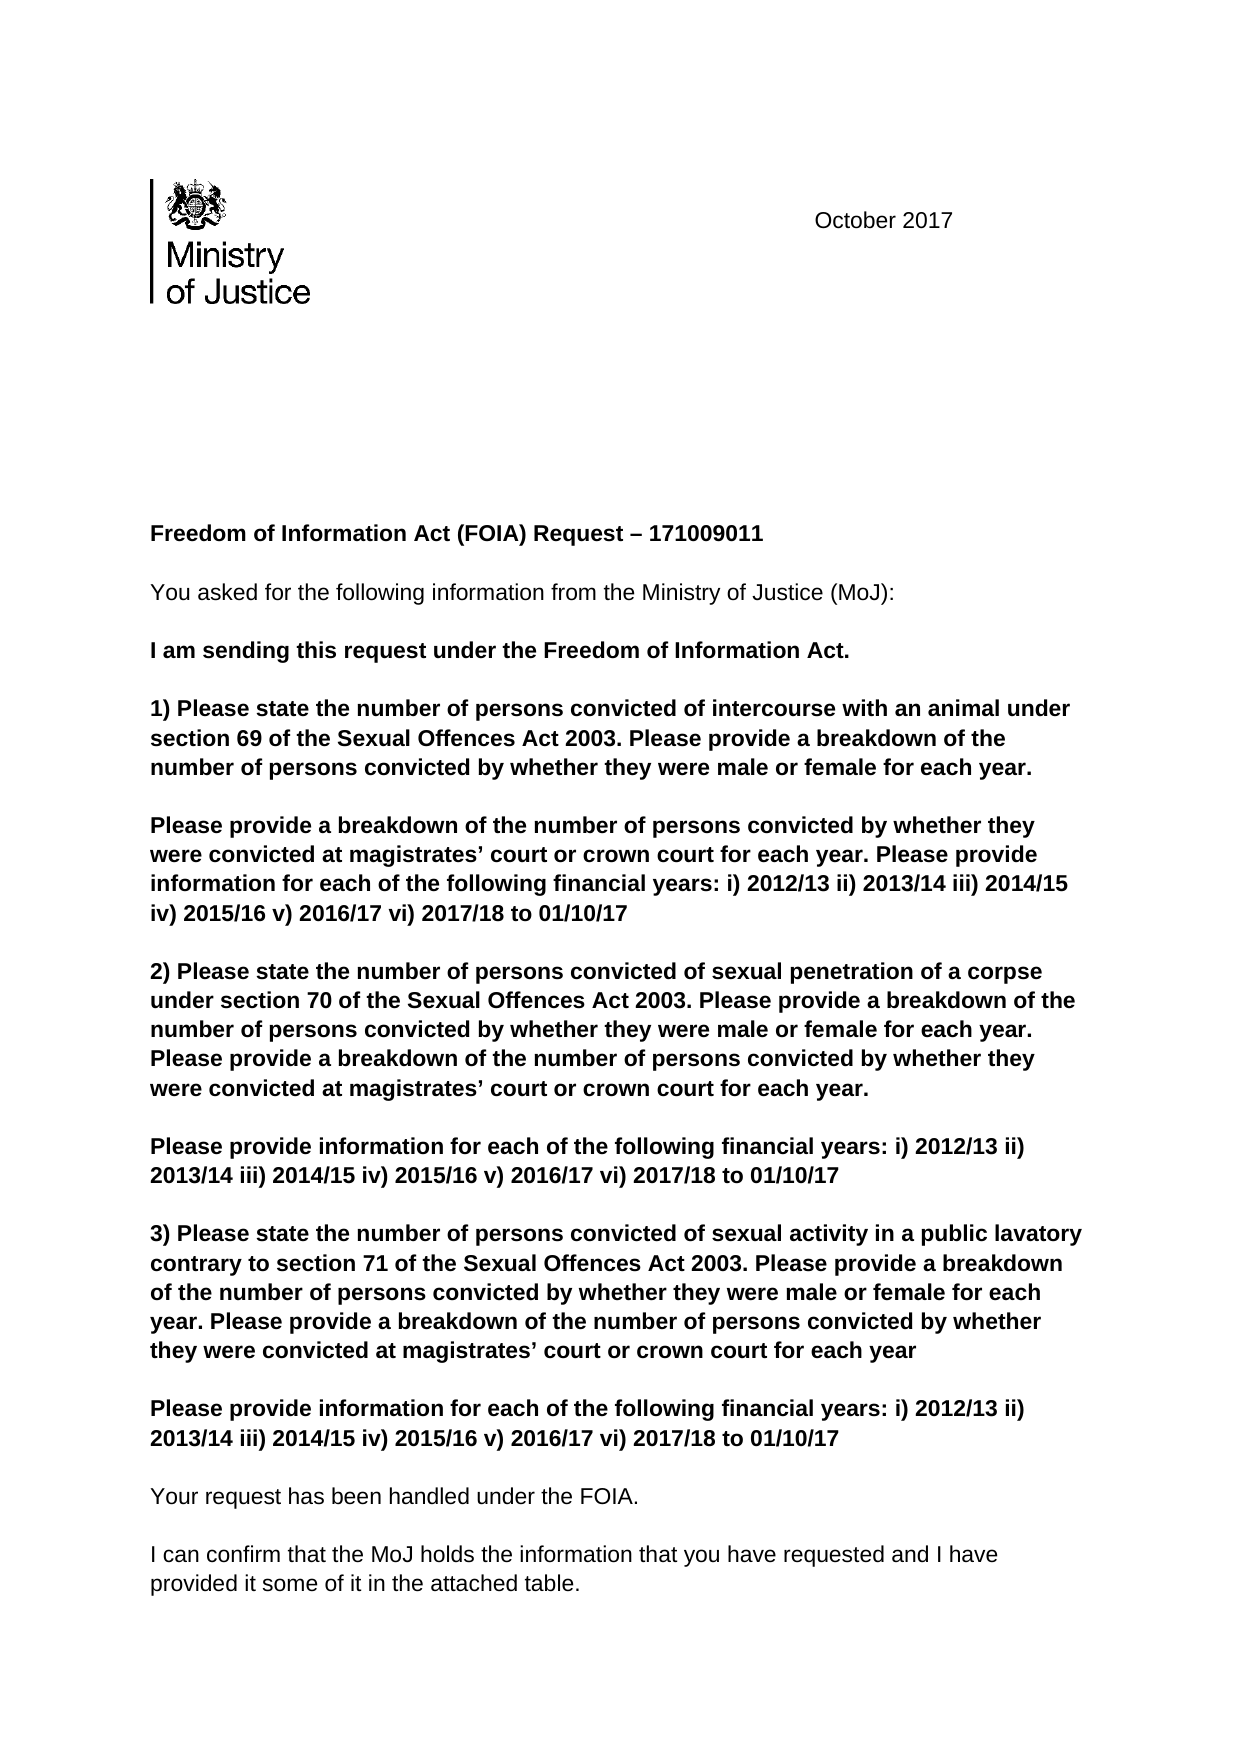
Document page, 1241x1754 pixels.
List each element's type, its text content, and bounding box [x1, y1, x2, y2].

table_header October 2017 [814, 179, 1154, 489]
text Please provide a breakdown of the number of persons convicted by whether they were convicted at magistrates’ court or crown court for each year. Please provide information for each of the following financial years: i) 2012/13 ii) 2013/14 iii) 2014/15 iv) 2015/16 v) 2016/17 vi) 2017/18 to 01/10/17 [150, 810, 1090, 927]
text 1) Please state the number of persons convicted of intercourse with an animal under section 69 of the Sexual Offences Act 2003. Please provide a breakdown of the number of persons convicted by whether they were male or female for each year. [150, 693, 1090, 781]
table_header [150, 179, 814, 489]
text I can confirm that the MoJ holds the information that you have requested and I have provided it some of it in the attached table. [150, 1539, 1090, 1598]
text 2) Please state the number of persons convicted of sexual penetration of a corpse under section 70 of the Sexual Offences Act 2003. Please provide a breakdown of the number of persons convicted by whether they were male or female for each year. Please provide a breakdown of the number of persons convicted by whether they were convicted at magistrates’ court or crown court for each year. [150, 956, 1090, 1102]
text Freedom of Information Act (FOIA) Request – 171009011 [150, 518, 1090, 548]
text I am sending this request under the Freedom of Information Act. [150, 635, 1090, 664]
picture [150, 179, 310, 304]
text Please provide information for each of the following financial years: i) 2012/13 ii) 2013/14 iii) 2014/15 iv) 2015/16 v) 2016/17 vi) 2017/18 to 01/10/17 [150, 1131, 1090, 1189]
text You asked for the following information from the Ministry of Justice (MoJ): [150, 577, 1090, 606]
text Your request has been handled under the FOIA. [150, 1481, 1090, 1510]
text Please provide information for each of the following financial years: i) 2012/13 ii) 2013/14 iii) 2014/15 iv) 2015/16 v) 2016/17 vi) 2017/18 to 01/10/17 [150, 1393, 1090, 1452]
text 3) Please state the number of persons convicted of sexual activity in a public lavatory contrary to section 71 of the Sexual Offences Act 2003. Please provide a breakdown of the number of persons convicted by whether they were male or female for each year. Please provide a breakdown of the number of persons convicted by whether they were convicted at magistrates’ court or crown court for each year [150, 1218, 1090, 1364]
